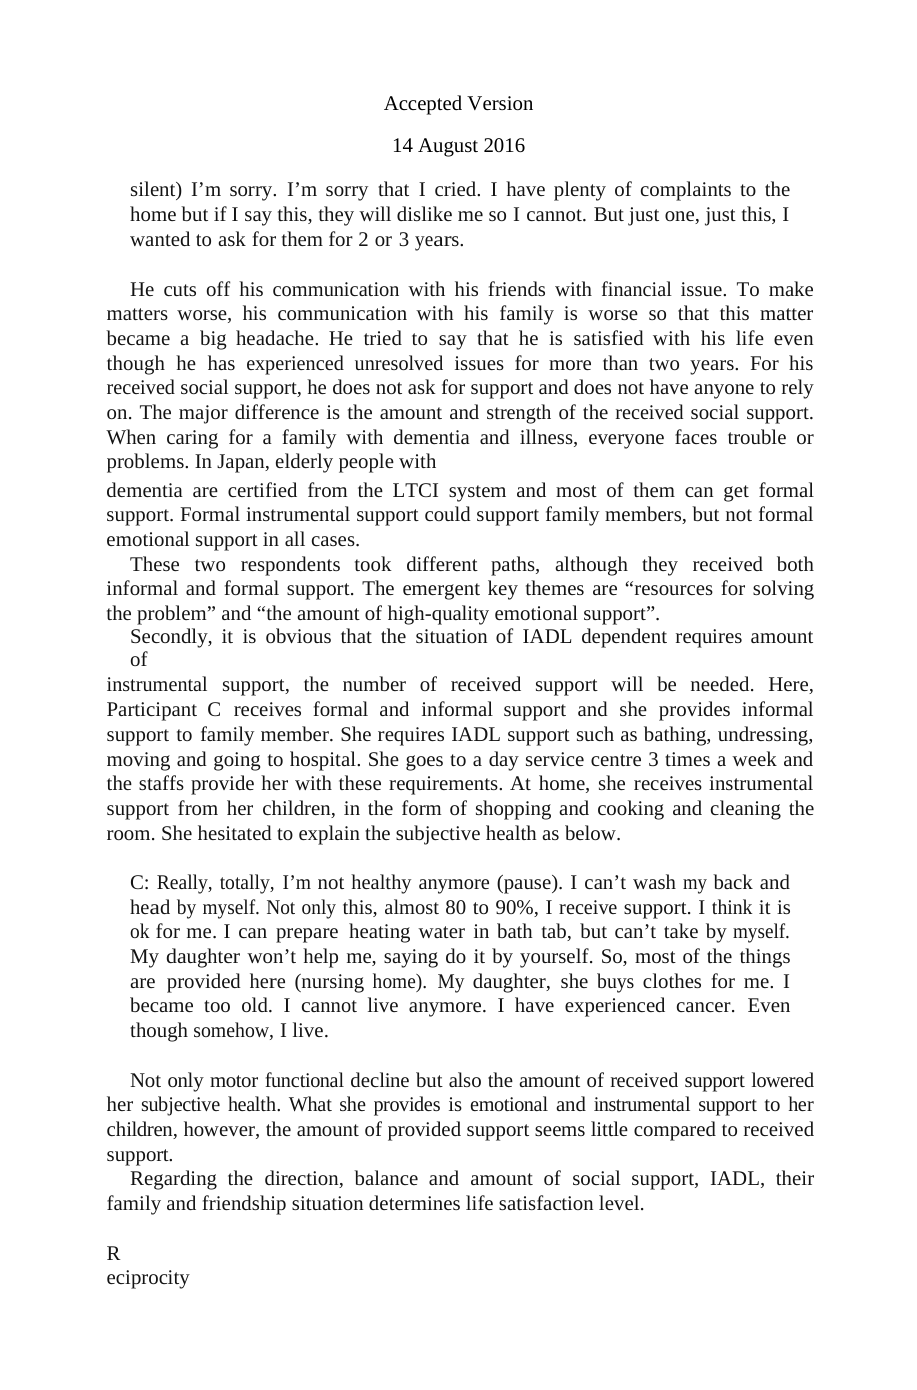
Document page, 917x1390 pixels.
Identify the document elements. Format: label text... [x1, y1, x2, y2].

text Not only motor functional decline but also the amount of received support lowered her subjective health. What she provides is emotional and instrumental support to her children, however, the amount of provided support seems little compared to received support. [106, 1068, 814, 1166]
text Secondly, it is obvious that the situation of IADL dependent requires amount of [130, 626, 813, 671]
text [130, 177, 791, 251]
text C: Really, totally, I’m not healthy anymore (pause). I can’t wash my back and head by myself. Not only this, almost 80 to 90%, I receive support. I think it is ok for me. I can prepare heating water in bath tab, but can’t take by myself. My daughter won’t help me, saying do it by yourself. So, most of the things are provided here (nursing home). My daughter, she buys clothes for me. I became too old. I cannot live anymore. I have experienced cancer. Even though somehow, I live. [130, 870, 791, 1042]
text dementia are certified from the LTCI system and most of them can get formal support. Formal instrumental support could support family members, but not formal emotional support in all cases. [106, 477, 814, 551]
text Reciprocity [106, 1241, 203, 1289]
text These two respondents took different paths, although they received both informal and formal support. The emergent key themes are “resources for solving the problem” and “the amount of high-quality emotional support”. [106, 552, 814, 625]
text He cuts off his communication with his friends with financial issue. To make matters worse, his communication with his family is worse so that this matter became a big headache. He tried to say that he is satisfied with his life even though he has experienced unresolved issues for more than two years. For his received social support, he does not ask for support and does not have anyone to rely on. The major difference is the amount and strength of the received social support. When caring for a family with dementia and illness, everyone faces trouble or problems. In Japan, elderly people with [106, 276, 814, 473]
text instrumental support, the number of received support will be needed. Here, Participant C receives formal and informal support and she provides informal support to family member. She requires IADL support such as bathing, undressing, moving and going to hospital. She goes to a day service centre 3 times a week and the staffs provide her with these requirements. At home, she receives instrumental support from her children, in the form of shopping and cooking and cleaning the room. She hesitated to explain the subjective health as below. [106, 672, 814, 844]
text Regarding the direction, balance and amount of social support, IADL, their family and friendship situation determines life satisfaction level. [106, 1166, 814, 1215]
